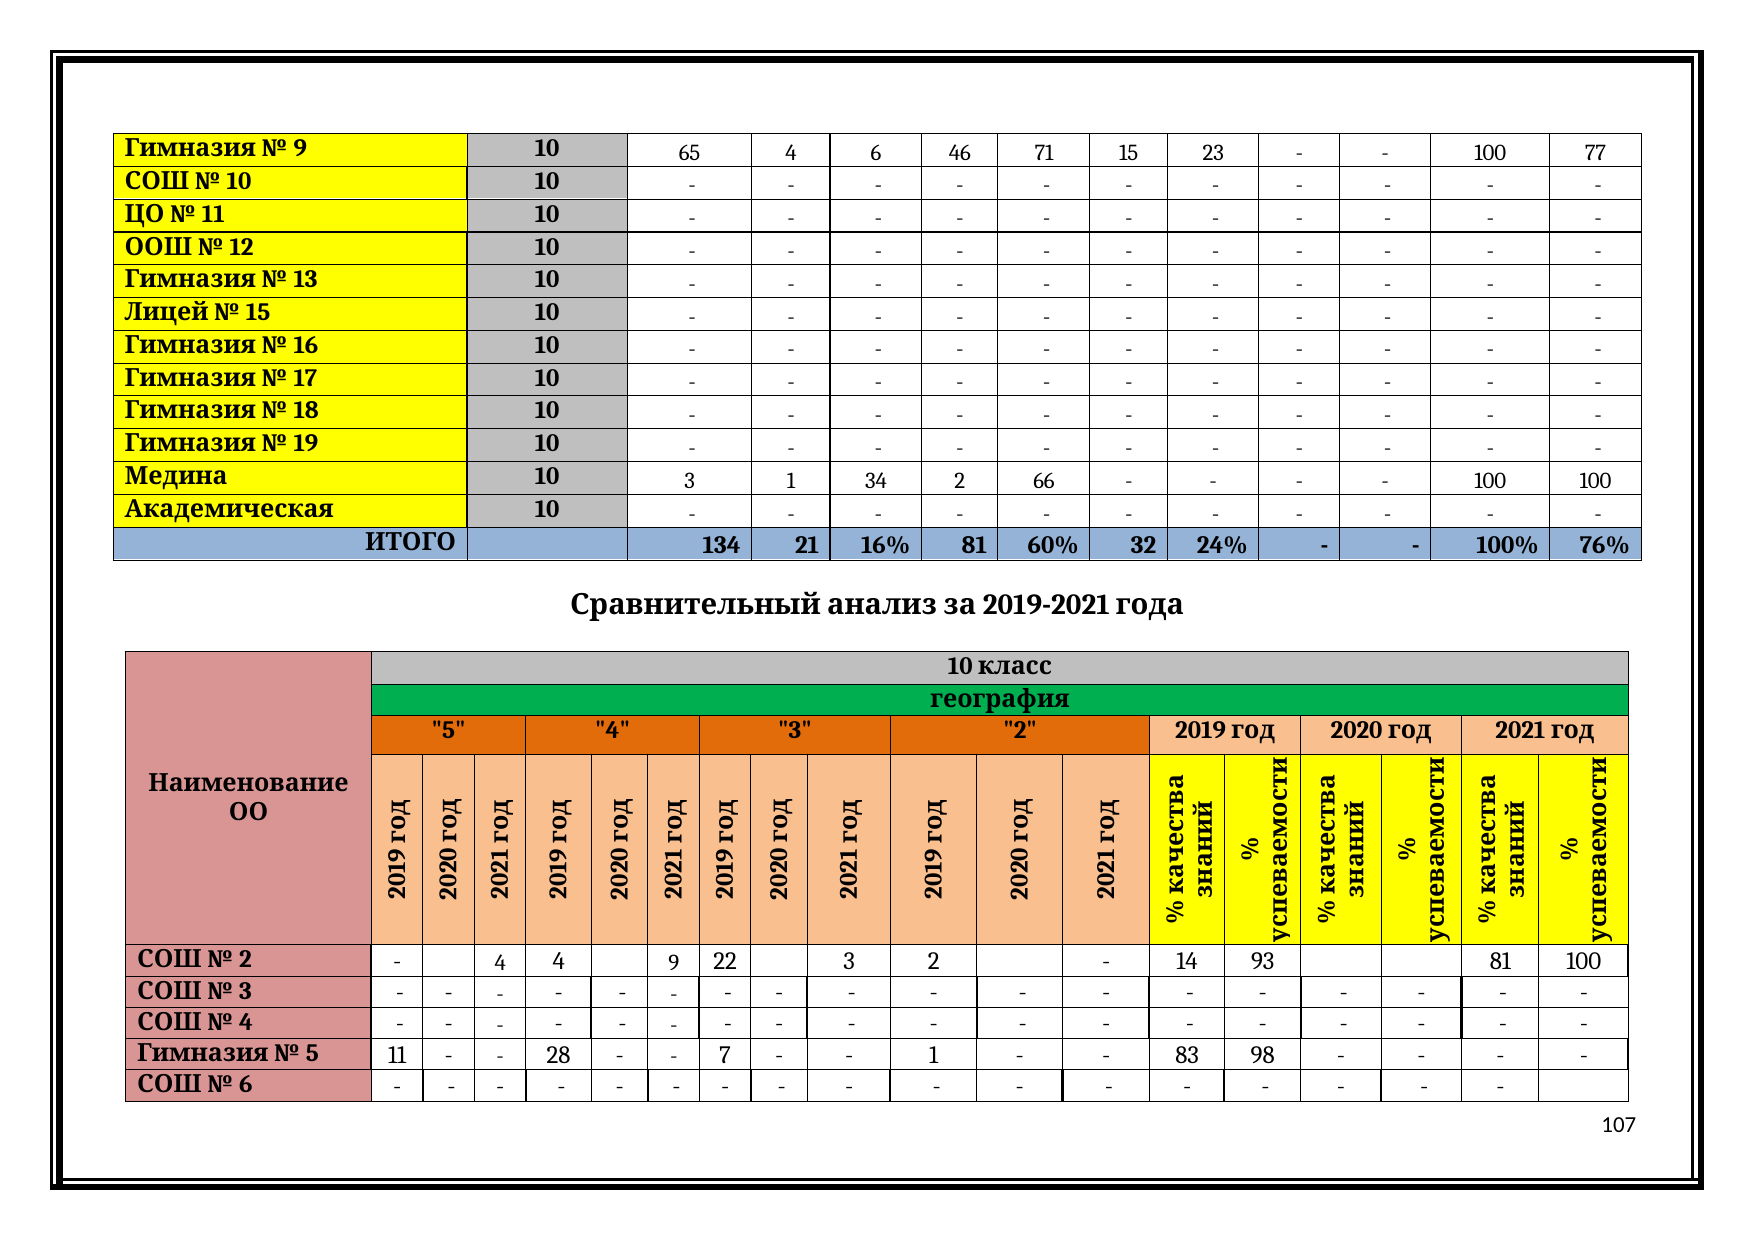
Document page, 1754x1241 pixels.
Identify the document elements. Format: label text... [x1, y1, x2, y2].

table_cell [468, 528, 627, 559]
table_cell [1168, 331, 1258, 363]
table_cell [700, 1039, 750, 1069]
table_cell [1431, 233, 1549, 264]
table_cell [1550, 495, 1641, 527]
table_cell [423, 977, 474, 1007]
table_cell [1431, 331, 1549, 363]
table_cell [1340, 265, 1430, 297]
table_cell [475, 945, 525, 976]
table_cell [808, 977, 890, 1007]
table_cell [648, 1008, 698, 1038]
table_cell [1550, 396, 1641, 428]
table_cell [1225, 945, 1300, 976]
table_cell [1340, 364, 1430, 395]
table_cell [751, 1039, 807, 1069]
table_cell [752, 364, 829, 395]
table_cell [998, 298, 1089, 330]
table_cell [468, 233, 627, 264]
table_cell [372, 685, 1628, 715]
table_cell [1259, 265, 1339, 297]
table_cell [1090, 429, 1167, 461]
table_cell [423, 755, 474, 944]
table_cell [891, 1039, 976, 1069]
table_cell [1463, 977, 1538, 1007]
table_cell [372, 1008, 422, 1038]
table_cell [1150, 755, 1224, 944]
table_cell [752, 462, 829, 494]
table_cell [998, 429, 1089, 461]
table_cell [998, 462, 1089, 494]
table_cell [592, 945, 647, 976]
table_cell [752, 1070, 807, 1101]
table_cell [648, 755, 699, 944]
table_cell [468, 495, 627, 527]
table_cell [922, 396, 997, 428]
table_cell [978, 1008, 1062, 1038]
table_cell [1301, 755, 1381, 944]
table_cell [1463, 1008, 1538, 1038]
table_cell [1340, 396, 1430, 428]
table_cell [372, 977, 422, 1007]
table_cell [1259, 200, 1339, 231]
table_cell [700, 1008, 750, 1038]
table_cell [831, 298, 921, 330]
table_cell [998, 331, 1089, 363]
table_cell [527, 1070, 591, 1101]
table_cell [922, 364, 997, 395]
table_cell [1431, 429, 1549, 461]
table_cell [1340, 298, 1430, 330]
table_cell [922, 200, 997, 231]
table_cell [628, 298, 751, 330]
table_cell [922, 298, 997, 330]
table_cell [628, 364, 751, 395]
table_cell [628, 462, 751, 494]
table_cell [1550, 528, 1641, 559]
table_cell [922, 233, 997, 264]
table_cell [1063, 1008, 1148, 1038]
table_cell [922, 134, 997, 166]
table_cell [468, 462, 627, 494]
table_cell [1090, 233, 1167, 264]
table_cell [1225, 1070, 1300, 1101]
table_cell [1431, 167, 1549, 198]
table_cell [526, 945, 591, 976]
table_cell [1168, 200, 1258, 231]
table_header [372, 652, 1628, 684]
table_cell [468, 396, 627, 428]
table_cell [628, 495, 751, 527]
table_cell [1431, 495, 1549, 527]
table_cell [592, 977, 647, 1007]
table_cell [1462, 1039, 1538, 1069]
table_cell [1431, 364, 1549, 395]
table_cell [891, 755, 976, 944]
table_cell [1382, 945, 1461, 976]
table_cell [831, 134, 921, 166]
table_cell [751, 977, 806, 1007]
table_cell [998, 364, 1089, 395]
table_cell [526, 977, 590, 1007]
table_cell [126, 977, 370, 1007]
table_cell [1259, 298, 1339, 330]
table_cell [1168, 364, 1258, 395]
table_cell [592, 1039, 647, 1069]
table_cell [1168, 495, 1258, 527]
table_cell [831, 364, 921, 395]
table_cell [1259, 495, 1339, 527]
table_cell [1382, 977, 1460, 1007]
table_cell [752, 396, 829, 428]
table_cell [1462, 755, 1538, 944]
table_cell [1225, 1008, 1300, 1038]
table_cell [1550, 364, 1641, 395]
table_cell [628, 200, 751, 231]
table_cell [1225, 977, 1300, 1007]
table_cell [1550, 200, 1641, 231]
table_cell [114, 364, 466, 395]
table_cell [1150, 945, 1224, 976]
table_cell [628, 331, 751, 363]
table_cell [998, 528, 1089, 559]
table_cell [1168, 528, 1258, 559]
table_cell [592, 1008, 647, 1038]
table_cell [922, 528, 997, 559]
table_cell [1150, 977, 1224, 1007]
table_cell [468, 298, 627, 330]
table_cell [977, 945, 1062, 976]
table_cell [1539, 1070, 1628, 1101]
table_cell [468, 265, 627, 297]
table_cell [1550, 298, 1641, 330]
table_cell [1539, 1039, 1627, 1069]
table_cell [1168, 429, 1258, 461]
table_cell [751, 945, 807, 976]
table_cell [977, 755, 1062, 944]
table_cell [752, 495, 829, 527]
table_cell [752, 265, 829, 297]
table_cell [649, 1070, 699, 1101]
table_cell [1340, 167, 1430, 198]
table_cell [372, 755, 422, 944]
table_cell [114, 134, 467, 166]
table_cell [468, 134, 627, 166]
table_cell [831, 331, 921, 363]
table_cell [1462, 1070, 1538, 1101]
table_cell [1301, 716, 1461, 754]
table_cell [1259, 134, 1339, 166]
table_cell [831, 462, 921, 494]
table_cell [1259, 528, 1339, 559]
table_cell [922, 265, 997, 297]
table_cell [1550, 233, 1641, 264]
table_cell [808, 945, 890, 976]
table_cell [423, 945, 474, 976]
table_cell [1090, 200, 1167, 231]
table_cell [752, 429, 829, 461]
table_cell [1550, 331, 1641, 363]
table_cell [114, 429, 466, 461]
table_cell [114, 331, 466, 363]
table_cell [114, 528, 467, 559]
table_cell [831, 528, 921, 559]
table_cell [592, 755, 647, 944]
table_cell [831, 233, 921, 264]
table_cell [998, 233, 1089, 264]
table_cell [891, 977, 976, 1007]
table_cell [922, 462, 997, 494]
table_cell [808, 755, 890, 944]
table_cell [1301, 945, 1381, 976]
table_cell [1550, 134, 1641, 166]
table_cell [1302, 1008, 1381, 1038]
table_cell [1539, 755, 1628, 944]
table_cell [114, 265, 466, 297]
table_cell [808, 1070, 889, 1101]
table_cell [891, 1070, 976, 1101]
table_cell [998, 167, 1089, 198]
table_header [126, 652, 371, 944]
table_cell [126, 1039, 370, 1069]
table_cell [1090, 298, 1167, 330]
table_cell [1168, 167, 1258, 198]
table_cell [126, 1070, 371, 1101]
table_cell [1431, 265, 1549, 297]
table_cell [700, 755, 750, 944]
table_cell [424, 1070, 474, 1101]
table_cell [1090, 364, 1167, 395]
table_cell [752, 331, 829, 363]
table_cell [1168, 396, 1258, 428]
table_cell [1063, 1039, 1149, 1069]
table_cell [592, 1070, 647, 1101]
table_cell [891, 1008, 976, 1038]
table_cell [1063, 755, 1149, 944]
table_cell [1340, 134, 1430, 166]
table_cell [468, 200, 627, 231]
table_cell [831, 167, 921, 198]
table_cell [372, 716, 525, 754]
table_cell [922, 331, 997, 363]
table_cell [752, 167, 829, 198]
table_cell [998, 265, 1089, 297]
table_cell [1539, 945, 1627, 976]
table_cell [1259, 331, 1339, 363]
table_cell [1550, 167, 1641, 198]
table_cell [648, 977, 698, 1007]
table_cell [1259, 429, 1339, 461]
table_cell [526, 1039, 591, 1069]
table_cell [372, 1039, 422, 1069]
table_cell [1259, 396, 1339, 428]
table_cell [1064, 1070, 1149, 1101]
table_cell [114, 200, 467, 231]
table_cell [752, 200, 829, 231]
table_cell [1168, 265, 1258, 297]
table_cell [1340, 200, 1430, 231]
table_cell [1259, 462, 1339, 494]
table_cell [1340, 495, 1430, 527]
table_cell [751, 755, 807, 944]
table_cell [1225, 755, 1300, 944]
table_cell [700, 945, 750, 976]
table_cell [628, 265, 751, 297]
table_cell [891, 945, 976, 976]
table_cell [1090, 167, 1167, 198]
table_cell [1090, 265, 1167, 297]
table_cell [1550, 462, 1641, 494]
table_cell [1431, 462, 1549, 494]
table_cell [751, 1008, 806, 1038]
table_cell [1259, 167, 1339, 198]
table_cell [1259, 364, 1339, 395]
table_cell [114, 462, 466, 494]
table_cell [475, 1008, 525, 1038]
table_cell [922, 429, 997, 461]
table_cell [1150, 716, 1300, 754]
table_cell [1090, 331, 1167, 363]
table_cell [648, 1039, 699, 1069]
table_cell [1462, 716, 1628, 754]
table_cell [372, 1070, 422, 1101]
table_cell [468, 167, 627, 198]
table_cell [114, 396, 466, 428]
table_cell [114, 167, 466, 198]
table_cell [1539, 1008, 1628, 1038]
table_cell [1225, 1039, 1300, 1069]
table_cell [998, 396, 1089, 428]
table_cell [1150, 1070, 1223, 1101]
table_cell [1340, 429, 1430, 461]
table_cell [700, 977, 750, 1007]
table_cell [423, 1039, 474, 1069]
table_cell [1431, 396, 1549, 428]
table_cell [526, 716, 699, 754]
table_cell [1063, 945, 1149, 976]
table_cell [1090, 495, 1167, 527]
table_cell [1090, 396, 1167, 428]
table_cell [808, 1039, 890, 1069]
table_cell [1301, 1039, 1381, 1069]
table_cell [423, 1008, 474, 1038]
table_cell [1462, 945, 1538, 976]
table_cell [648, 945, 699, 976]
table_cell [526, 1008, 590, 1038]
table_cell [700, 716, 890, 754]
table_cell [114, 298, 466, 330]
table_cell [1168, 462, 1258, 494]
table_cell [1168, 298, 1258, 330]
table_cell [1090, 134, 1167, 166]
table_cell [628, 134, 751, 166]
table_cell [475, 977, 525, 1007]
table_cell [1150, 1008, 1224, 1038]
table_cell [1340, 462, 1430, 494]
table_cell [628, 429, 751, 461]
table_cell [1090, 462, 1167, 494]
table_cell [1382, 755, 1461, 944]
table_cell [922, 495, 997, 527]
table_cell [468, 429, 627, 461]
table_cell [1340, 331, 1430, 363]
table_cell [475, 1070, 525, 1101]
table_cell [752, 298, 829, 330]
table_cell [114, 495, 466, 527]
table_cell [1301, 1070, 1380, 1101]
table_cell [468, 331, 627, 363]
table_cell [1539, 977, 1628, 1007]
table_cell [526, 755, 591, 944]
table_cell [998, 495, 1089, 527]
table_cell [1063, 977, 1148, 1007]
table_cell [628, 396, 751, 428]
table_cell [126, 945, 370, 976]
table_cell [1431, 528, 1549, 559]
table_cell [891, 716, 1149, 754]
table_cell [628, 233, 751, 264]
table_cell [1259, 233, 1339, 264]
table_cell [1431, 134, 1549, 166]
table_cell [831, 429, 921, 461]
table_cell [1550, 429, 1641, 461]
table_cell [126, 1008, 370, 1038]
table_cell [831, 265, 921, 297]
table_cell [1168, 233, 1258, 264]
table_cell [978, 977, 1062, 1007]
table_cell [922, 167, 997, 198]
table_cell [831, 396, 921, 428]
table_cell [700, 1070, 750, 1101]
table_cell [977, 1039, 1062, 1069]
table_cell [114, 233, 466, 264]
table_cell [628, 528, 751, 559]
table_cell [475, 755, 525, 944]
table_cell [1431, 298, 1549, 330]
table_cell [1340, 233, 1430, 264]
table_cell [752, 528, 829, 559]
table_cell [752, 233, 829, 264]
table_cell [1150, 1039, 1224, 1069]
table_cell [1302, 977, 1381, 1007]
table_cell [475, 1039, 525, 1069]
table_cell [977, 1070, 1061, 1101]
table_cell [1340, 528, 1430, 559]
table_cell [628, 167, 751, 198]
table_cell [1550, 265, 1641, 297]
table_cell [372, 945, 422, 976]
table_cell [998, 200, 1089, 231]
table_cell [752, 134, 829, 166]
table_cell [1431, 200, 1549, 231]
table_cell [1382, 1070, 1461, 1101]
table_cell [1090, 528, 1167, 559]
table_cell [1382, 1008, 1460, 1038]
text Сравнительный анализ за 2019-2021 года [118, 588, 1636, 622]
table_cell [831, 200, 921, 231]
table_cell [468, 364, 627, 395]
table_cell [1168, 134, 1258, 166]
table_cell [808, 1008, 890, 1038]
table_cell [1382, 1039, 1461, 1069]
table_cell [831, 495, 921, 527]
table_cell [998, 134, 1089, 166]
